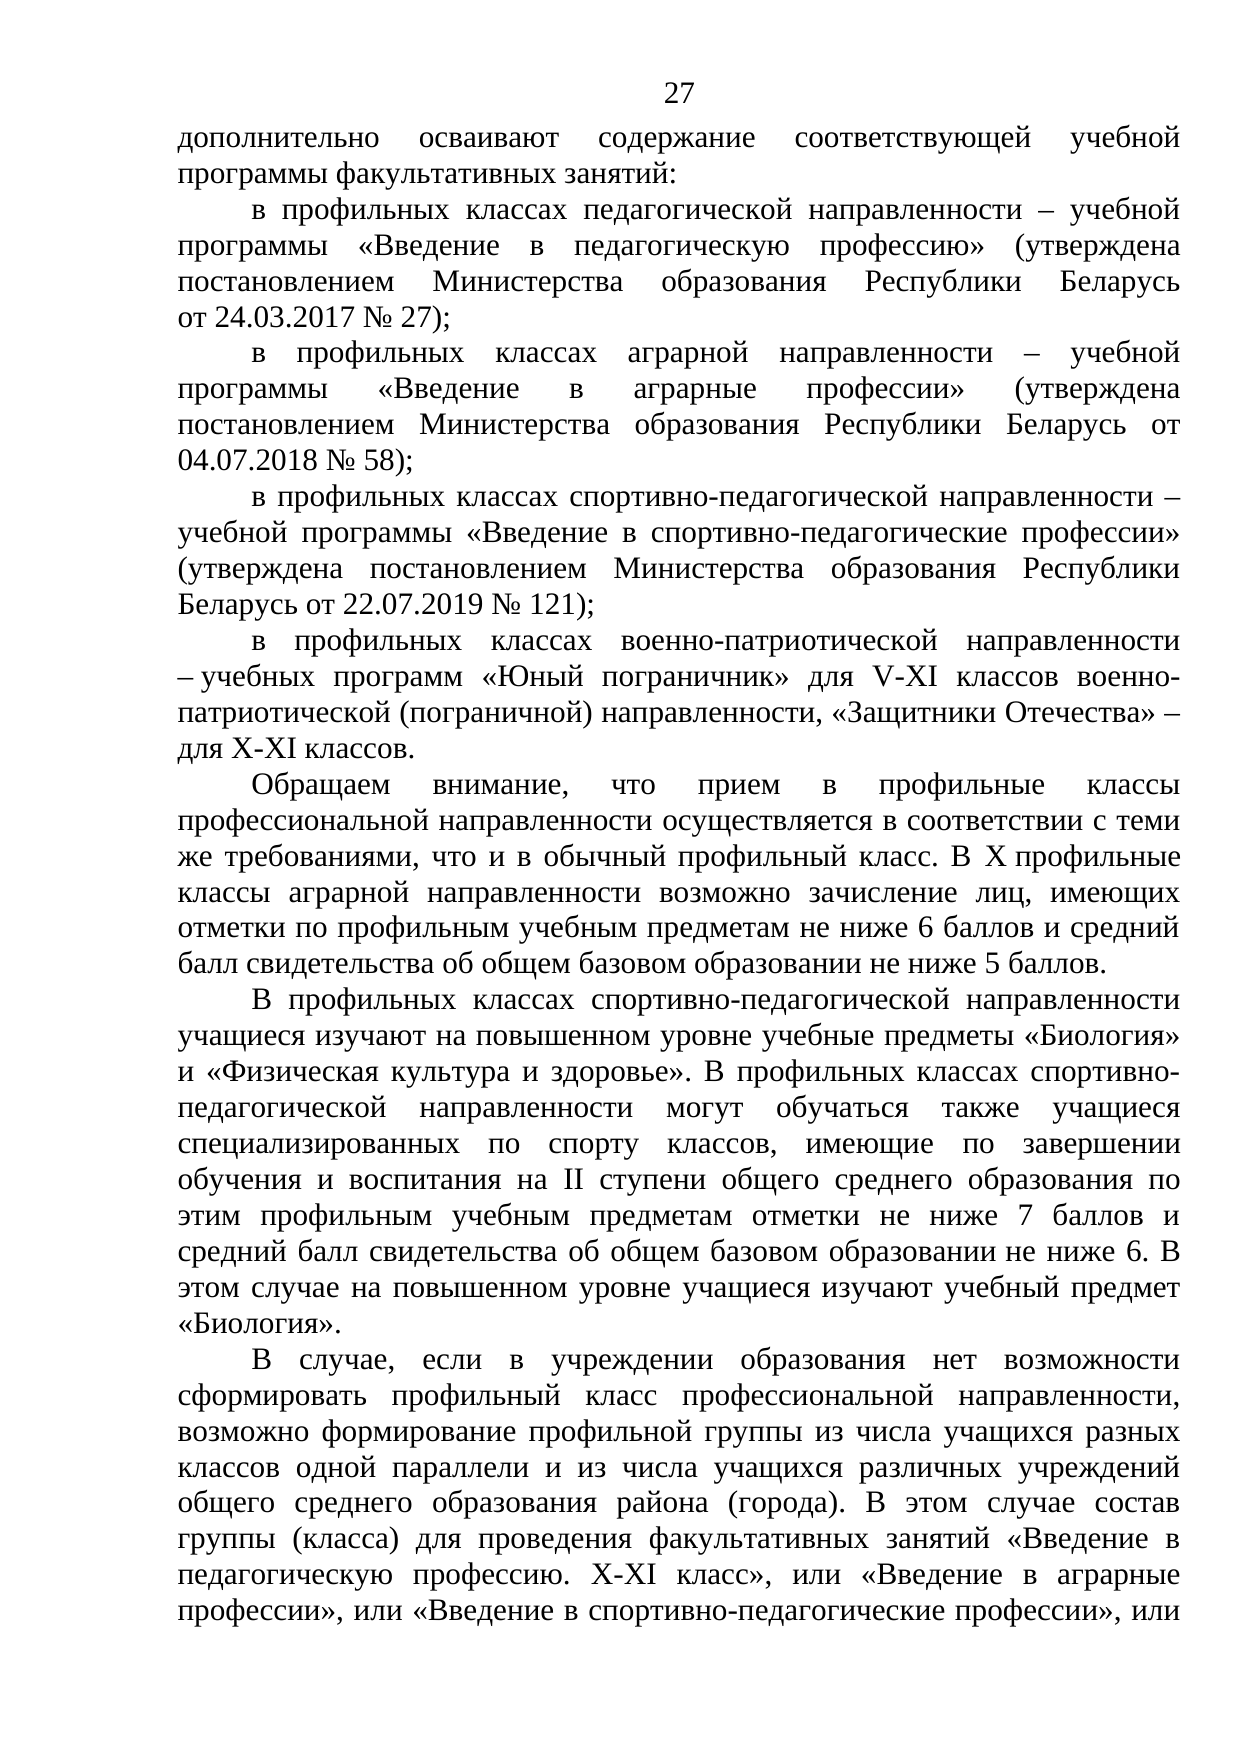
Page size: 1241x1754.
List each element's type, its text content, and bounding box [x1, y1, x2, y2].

text Обращаем внимание, что прием в профильные классы профессиональной направленности осуществляется в соответствии с теми же требованиями, что и в обычный профильный класс. В X профильные классы аграрной направленности возможно зачисление лиц, имеющих отметки по профильным учебным предметам не ниже 6 баллов и средний балл свидетельства об общем базовом образовании не ниже 5 баллов. [177, 765, 1181, 981]
text в профильных классах педагогической направленности – учебной программы «Введение в педагогическую профессию» (утверждена постановлением Министерства образования Республики Беларусь от 24.03.2017 № 27); [177, 190, 1181, 334]
text В профильных классах спортивно-педагогической направленности учащиеся изучают на повышенном уровне учебные предметы «Биология» и «Физическая культура и здоровье». В профильных классах спортивно-педагогической направленности могут обучаться также учащиеся специализированных по спорту классов, имеющие по завершении обучения и воспитания на II ступени общего среднего образования по этим профильным учебным предметам отметки не ниже 7 баллов и средний балл свидетельства об общем базовом образовании не ниже 6. В этом случае на повышенном уровне учащиеся изучают учебный предмет «Биология». [177, 981, 1181, 1340]
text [177, 1340, 1181, 1627]
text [177, 118, 1181, 190]
text в профильных классах аграрной направленности – учебной программы «Введение в аграрные профессии» (утверждена постановлением Министерства образования Республики Беларусь от 04.07.2018 № 58); [177, 334, 1181, 477]
text в профильных классах спортивно-педагогической направленности – учебной программы «Введение в спортивно-педагогические профессии» (утверждена постановлением Министерства образования Республики Беларусь от 22.07.2019 № 121); [177, 477, 1181, 621]
text в профильных классах военно-патриотической направленности – учебных программ «Юный пограничник» для V-XI классов военно-патриотической (пограничной) направленности, «Защитники Отечества» – для X-XI классов. [177, 621, 1181, 765]
